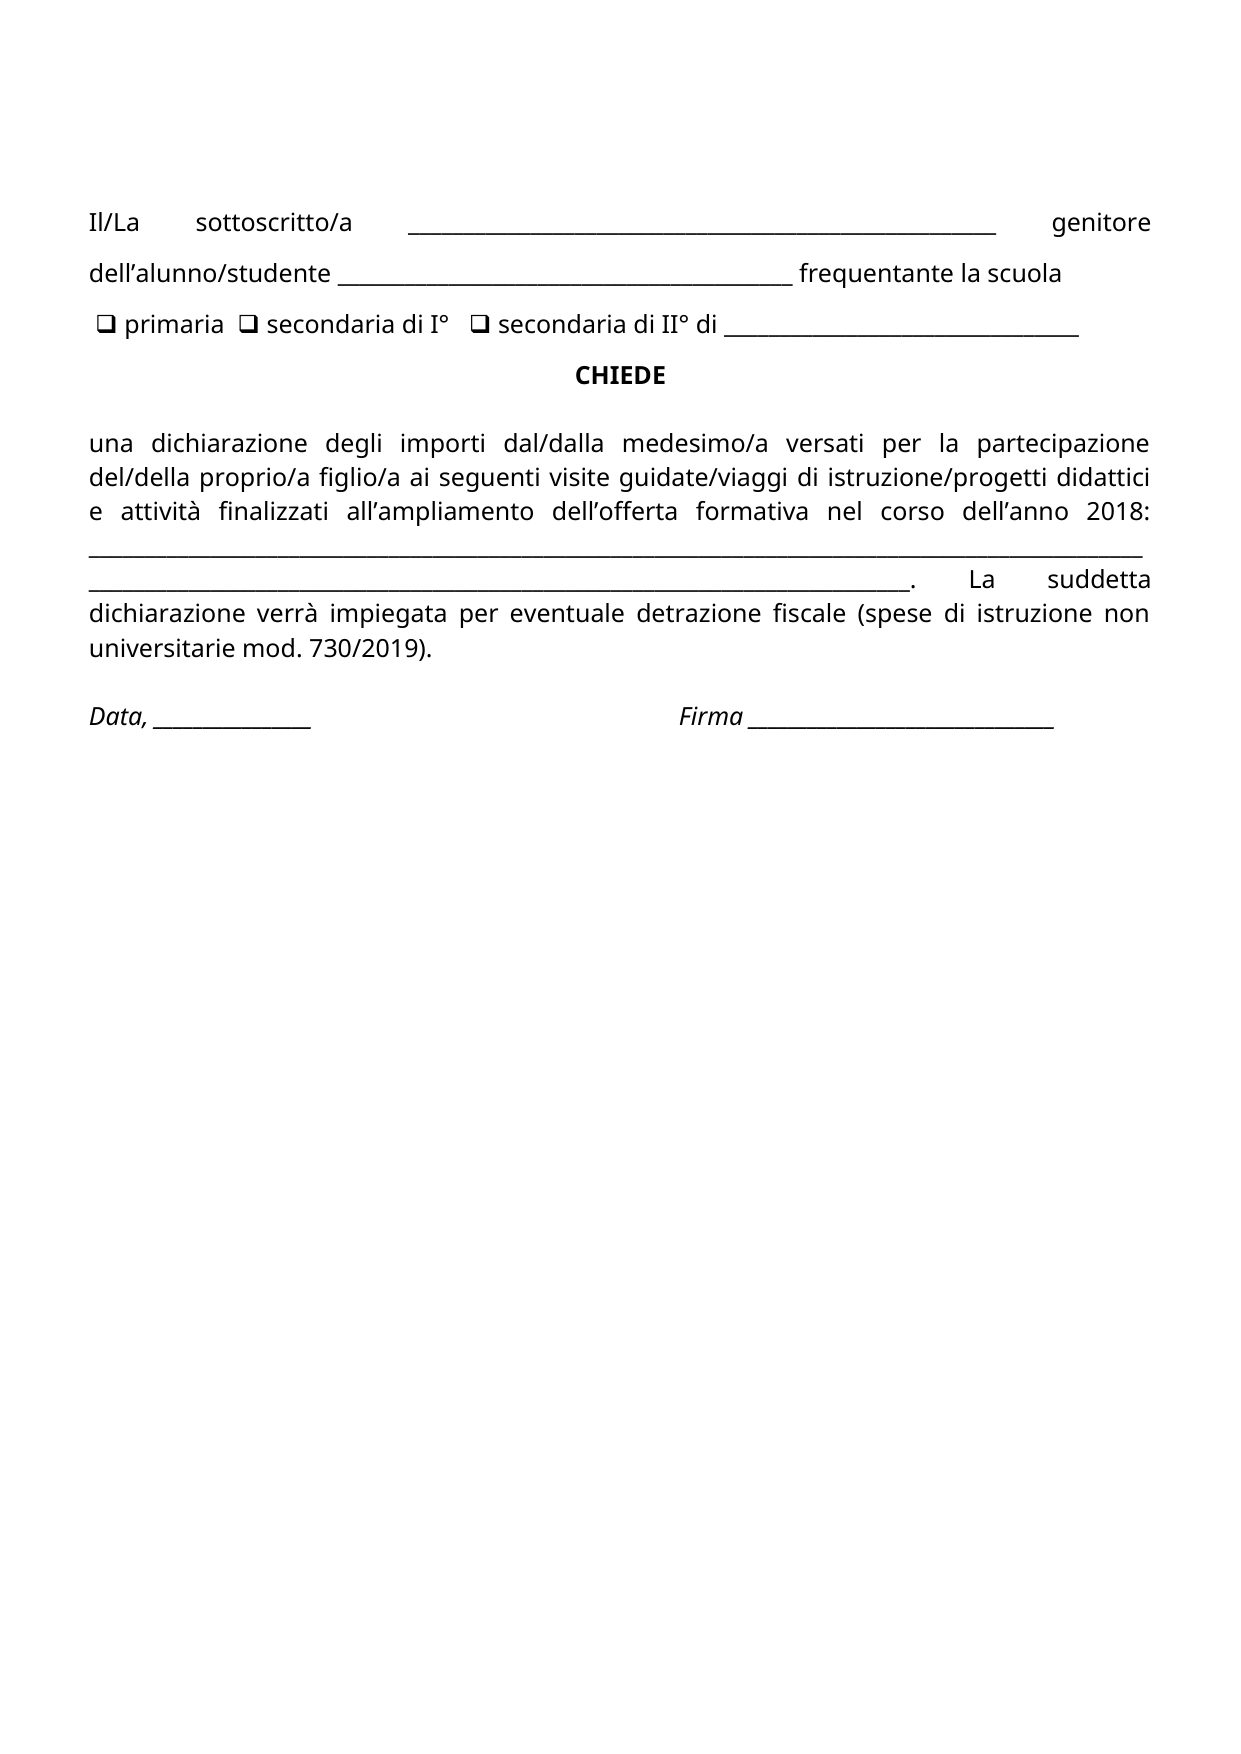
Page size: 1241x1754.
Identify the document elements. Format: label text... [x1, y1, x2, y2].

text Data, ________________ Firma _______________________________ [89, 698, 1152, 732]
text primaria secondaria di I° secondaria di II° di ________________________________ [89, 307, 1152, 341]
text una dichiarazione degli importi dal/dalla medesimo/a versati per la partecipazione del/della proprio/a figlio/a ai seguenti visite guidate/viaggi di istruzione/progetti didattici e attività finalizzati all’ampliamento dell’offerta formativa nel corso dell’anno 2018: _________________________________________________________________________________________________________________________________________________________________________. La suddetta dichiarazione verrà impiegata per eventuale detrazione fiscale (spese di istruzione non universitarie mod. 730/2019). [89, 426, 1152, 664]
text Il/La sottoscritto/a _____________________________________________________ genitore dell’alunno/studente _________________________________________ frequentante la scuola [89, 204, 1152, 290]
text CHIEDE [89, 358, 1152, 392]
